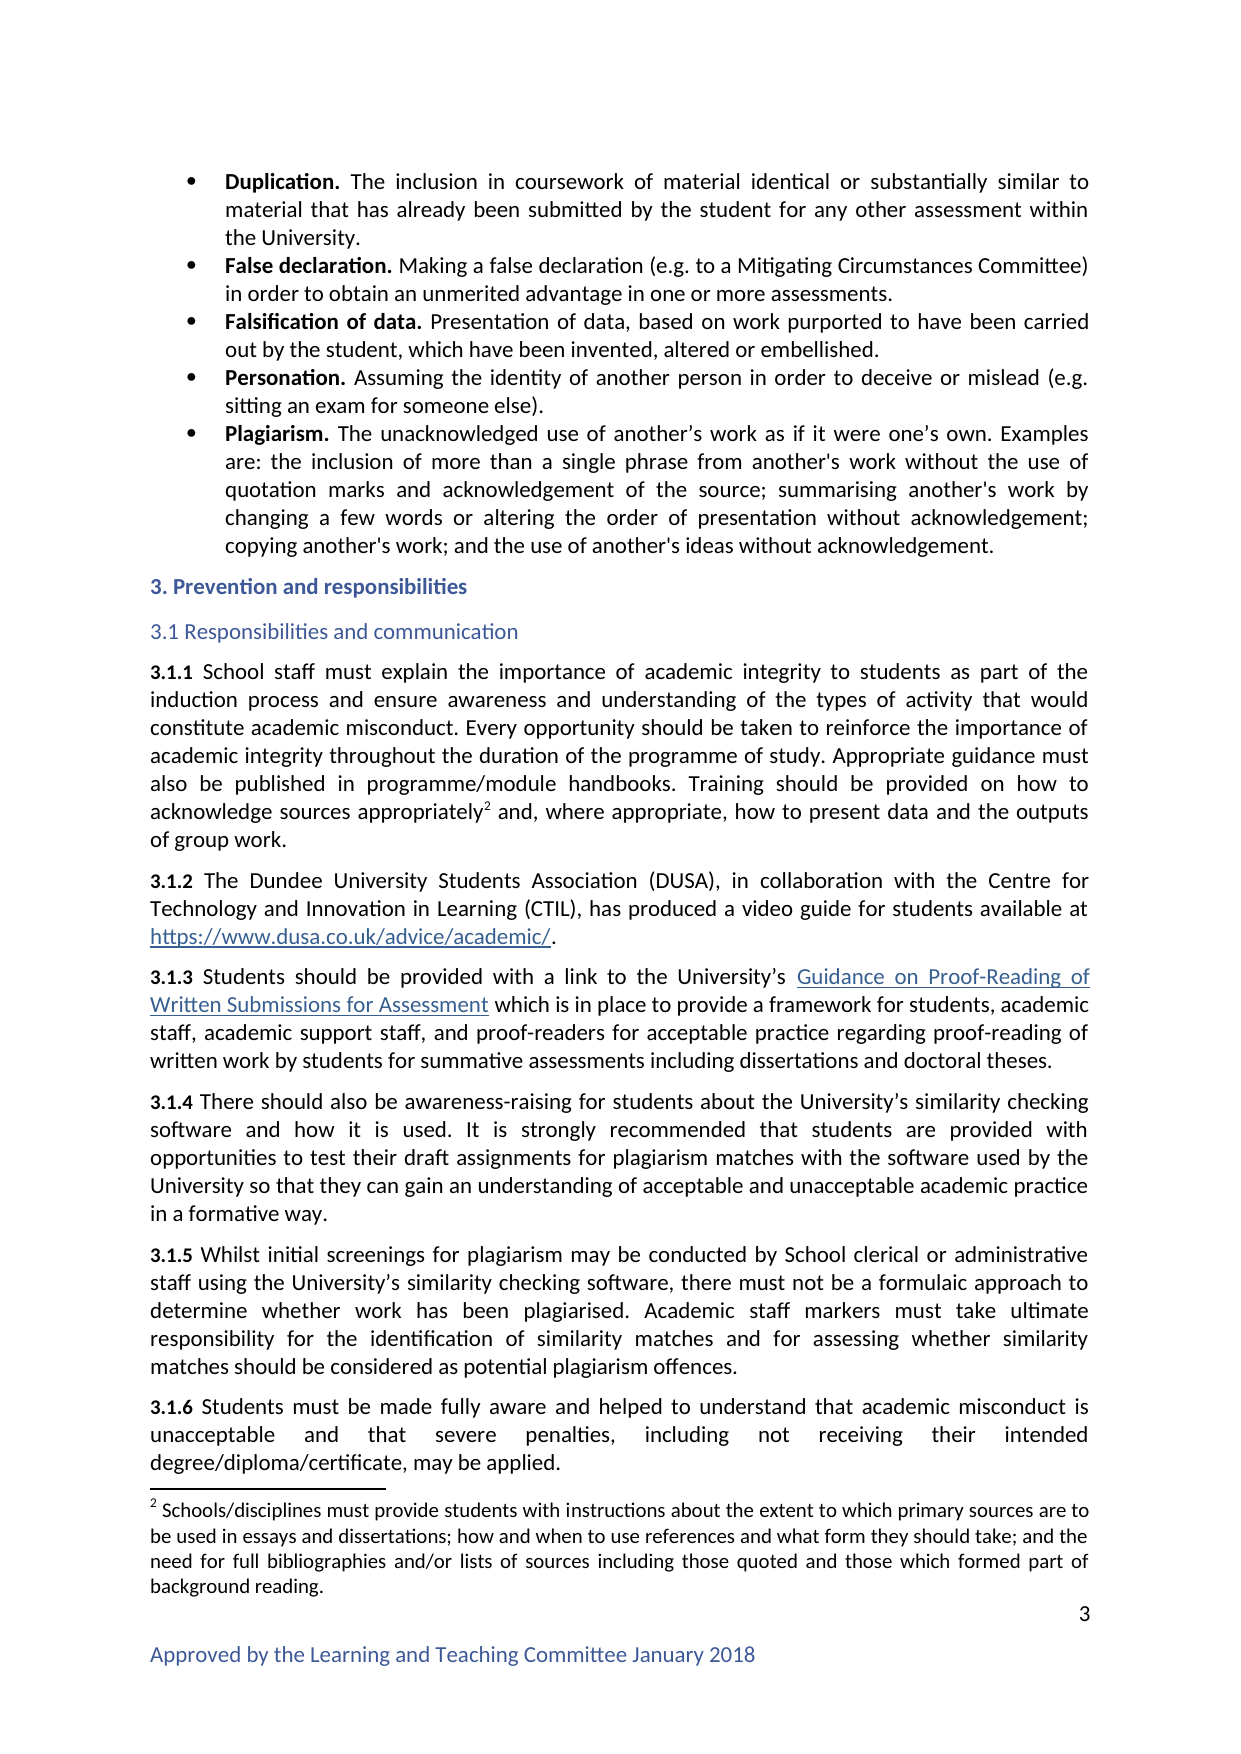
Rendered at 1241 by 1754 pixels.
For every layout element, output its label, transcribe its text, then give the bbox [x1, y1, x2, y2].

subtitle 3. Prevention and responsibilities [150, 572, 1090, 600]
text 3.1.4 There should also be awareness-raising for students about the University’s similarity checking software and how it is used. It is strongly recommended that students are provided with opportunities to test their draft assignments for plagiarism matches with the software used by the University so that they can gain an understanding of acceptable and unacceptable academic practice in a formative way. [150, 1087, 1090, 1227]
subtitle 3.1 Responsibilities and communication [150, 617, 1090, 645]
text 3.1.6 Students must be made fully aware and helped to understand that academic misconduct is unacceptable and that severe penalties, including not receiving their intended degree/diploma/certificate, may be applied. [150, 1392, 1090, 1476]
list Falsification of data. Presentation of data, based on work purported to have been carried out by the student, which have been invented, altered or embellished. [187, 307, 1090, 363]
list False declaration. Making a false declaration (e.g. to a Mitigating Circumstances Committee) in order to obtain an unmerited advantage in one or more assessments. [187, 251, 1090, 307]
list Plagiarism. The unacknowledged use of another’s work as if it were one’s own. Examples are: the inclusion of more than a single phrase from another's work without the use of quotation marks and acknowledgement of the source; summarising another's work by changing a few words or altering the order of presentation without acknowledgement; copying another's work; and the use of another's ideas without acknowledgement. [187, 419, 1090, 559]
text 3.1.3 Students should be provided with a link to the University’s Guidance on Proof-Reading of Written Submissions for Assessment which is in place to provide a framework for students, academic staff, academic support staff, and proof-readers for acceptable practice regarding proof-reading of written work by students for summative assessments including dissertations and doctoral theses. [150, 962, 1090, 1074]
list Personation. Assuming the identity of another person in order to deceive or mislead (e.g. sitting an exam for someone else). [187, 363, 1090, 419]
text 3.1.5 Whilst initial screenings for plagiarism may be conducted by School clerical or administrative staff using the University’s similarity checking software, there must not be a formulaic approach to determine whether work has been plagiarised. Academic staff markers must take ultimate responsibility for the identification of similarity matches and for assessing whether similarity matches should be considered as potential plagiarism offences. [150, 1240, 1090, 1380]
text 3.1.2 The Dundee University Students Association (DUSA), in collaboration with the Centre for Technology and Innovation in Learning (CTIL), has produced a video guide for students available at https://www.dusa.co.uk/advice/academic/. [150, 866, 1090, 950]
list Duplication. The inclusion in coursework of material identical or substantially similar to material that has already been submitted by the student for any other assessment within the University. [187, 167, 1090, 251]
text 3.1.1 School staff must explain the importance of academic integrity to students as part of the induction process and ensure awareness and understanding of the types of activity that would constitute academic misconduct. Every opportunity should be taken to reinforce the importance of academic integrity throughout the duration of the programme of study. Appropriate guidance must also be published in programme/module handbooks. Training should be provided on how to acknowledge sources appropriately and, where appropriate, how to present data and the outputs of group work. [150, 657, 1090, 853]
